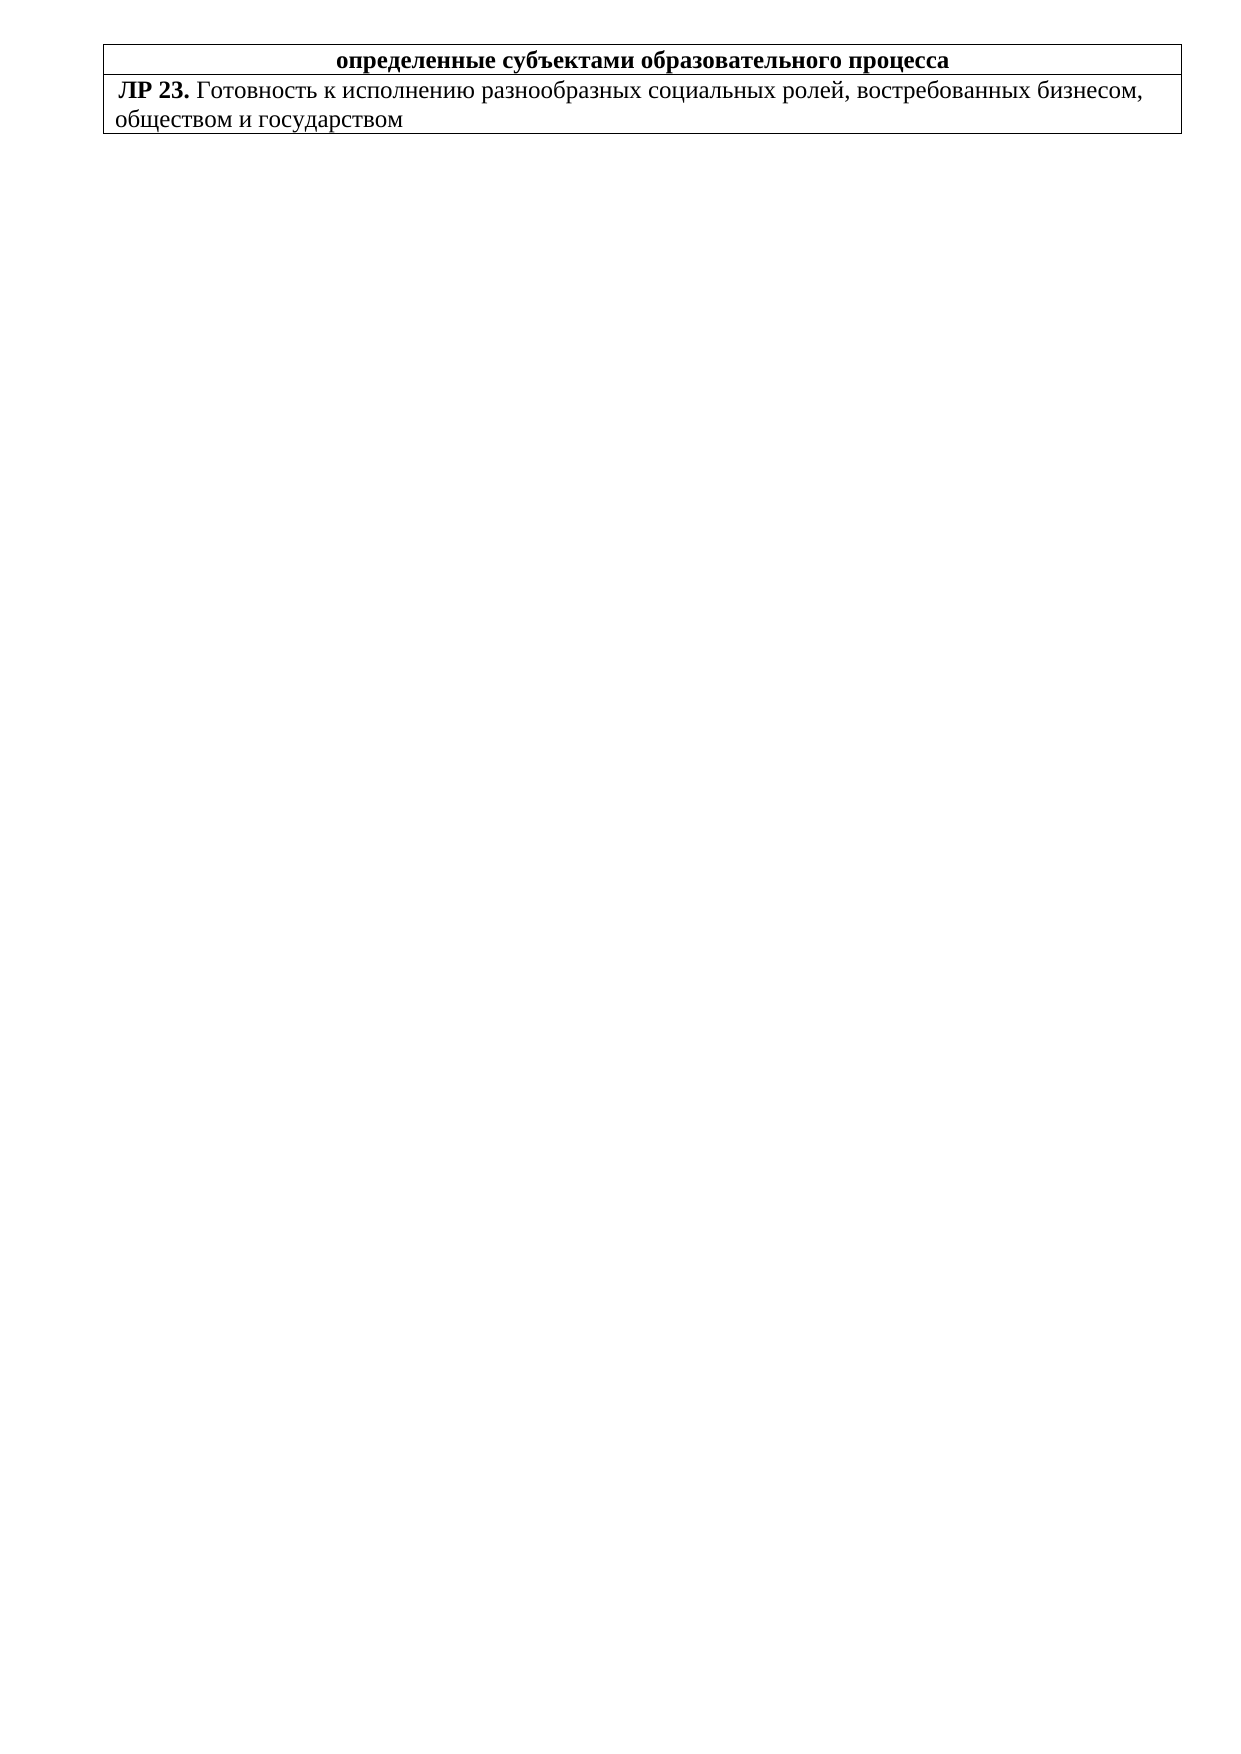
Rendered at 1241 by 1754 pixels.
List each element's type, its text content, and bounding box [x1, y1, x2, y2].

table_cell ЛР 23. Готовность к исполнению разнообразных социальных ролей, востребованных бизнесом, обществом и государством [104, 75, 1181, 133]
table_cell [104, 45, 1181, 74]
